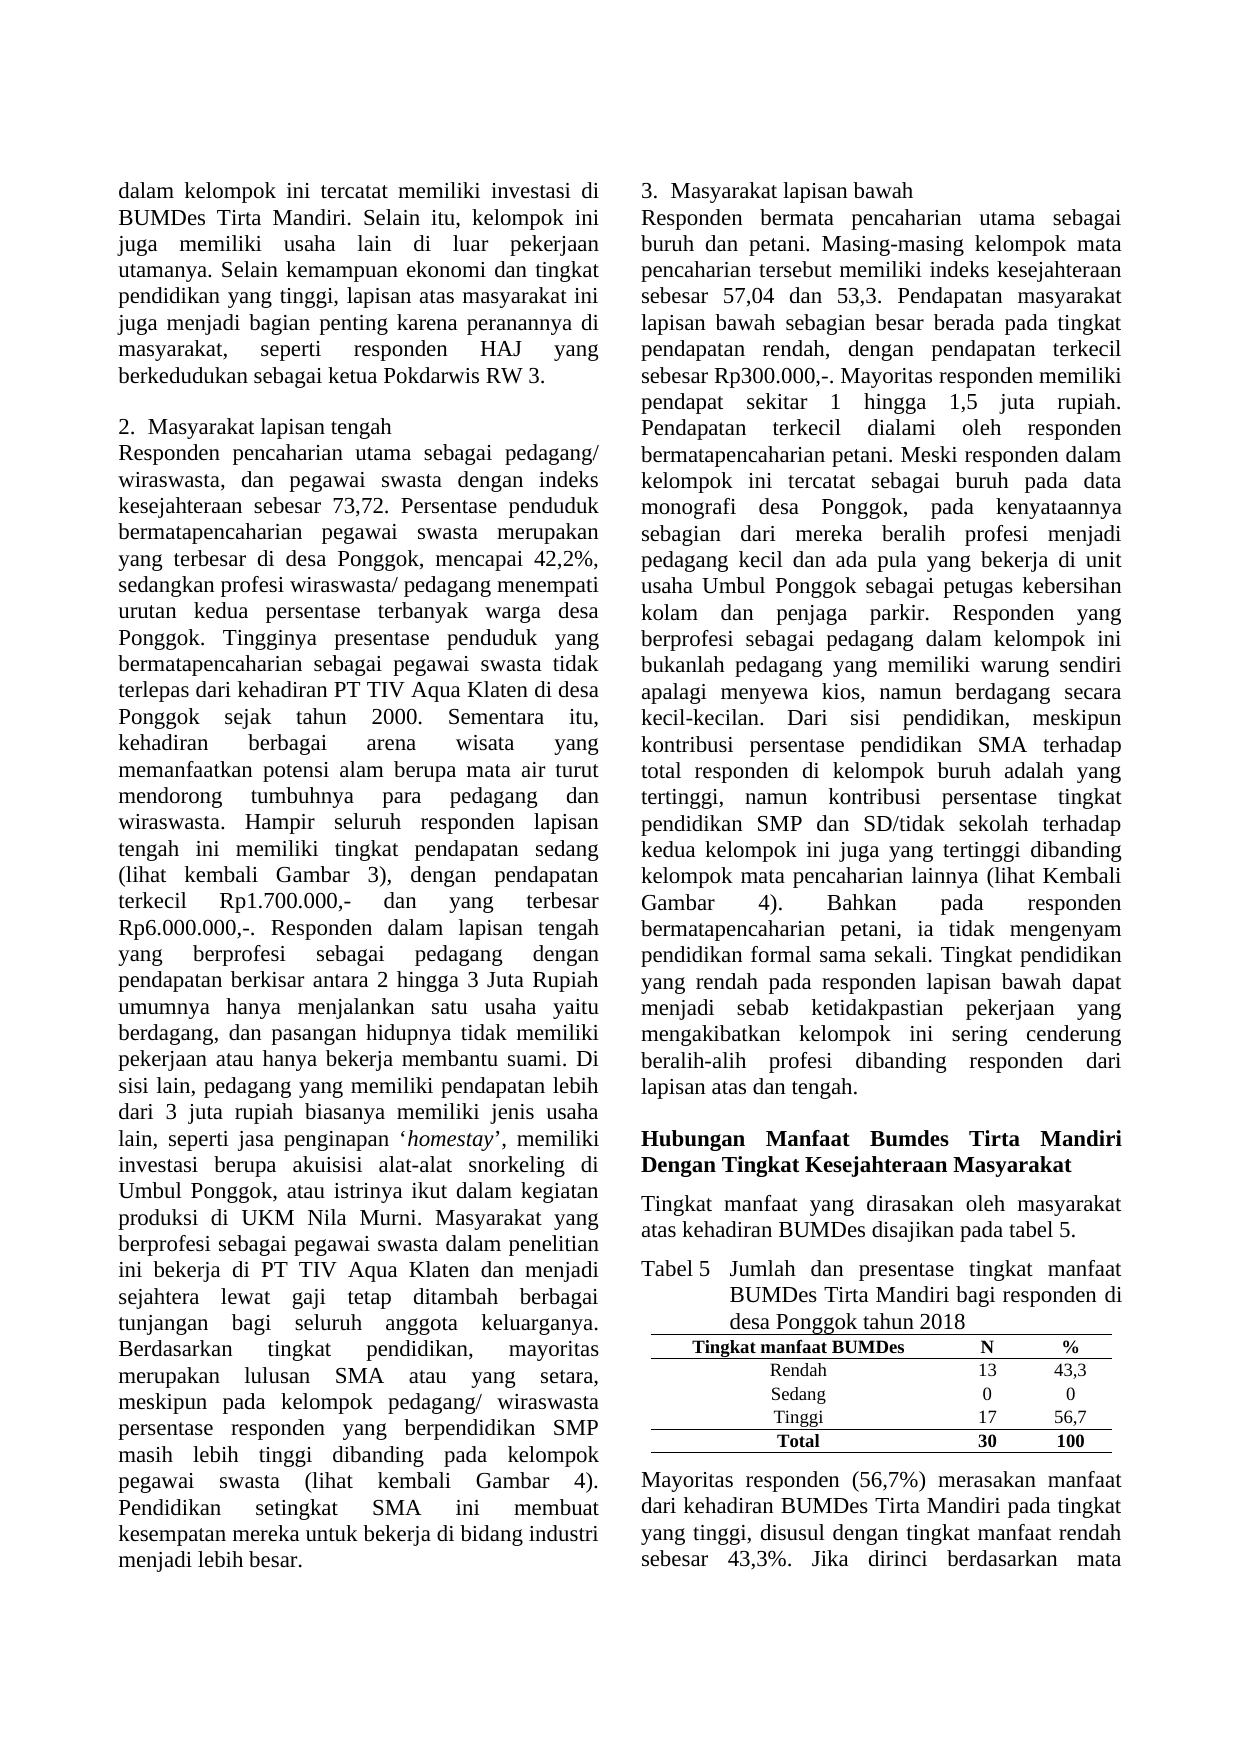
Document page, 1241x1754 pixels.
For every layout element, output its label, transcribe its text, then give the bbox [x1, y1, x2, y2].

table_cell 56,7 [1029, 1405, 1112, 1429]
table_cell 100 [1029, 1430, 1112, 1452]
table_cell Rendah [651, 1359, 946, 1381]
list Masyarakat lapisan bawah [641, 177, 1122, 203]
text Responden pencaharian utama sebagai pedagang/ wiraswasta, dan pegawai swasta dengan indeks kesejahteraan sebesar 73,72. Persentase penduduk bermatapencaharian pegawai swasta merupakan yang terbesar di desa Ponggok, mencapai 42,2%, sedangkan profesi wiraswasta/ pedagang menempati urutan kedua persentase terbanyak warga desa Ponggok. Tingginya presentase penduduk yang bermatapencaharian sebagai pegawai swasta tidak terlepas dari kehadiran PT TIV Aqua Klaten di desa Ponggok sejak tahun 2000. Sementara itu, kehadiran berbagai arena wisata yang memanfaatkan potensi alam berupa mata air turut mendorong tumbuhnya para pedagang dan wiraswasta. Hampir seluruh responden lapisan tengah ini memiliki tingkat pendapatan sedang (lihat kembali Gambar 3), dengan pendapatan terkecil Rp1.700.000,- dan yang terbesar Rp6.000.000,-. Responden dalam lapisan tengah yang berprofesi sebagai pedagang dengan pendapatan berkisar antara 2 hingga 3 Juta Rupiah umumnya hanya menjalankan satu usaha yaitu berdagang, dan pasangan hidupnya tidak memiliki pekerjaan atau hanya bekerja membantu suami. Di sisi lain, pedagang yang memiliki pendapatan lebih dari 3 juta rupiah biasanya memiliki jenis usaha lain, seperti jasa penginapan ‘homestay’, memiliki investasi berupa akuisisi alat-alat snorkeling di Umbul Ponggok, atau istrinya ikut dalam kegiatan produksi di UKM Nila Murni. Masyarakat yang berprofesi sebagai pegawai swasta dalam penelitian ini bekerja di PT TIV Aqua Klaten dan menjadi sejahtera lewat gaji tetap ditambah berbagai tunjangan bagi seluruh anggota keluarganya. Berdasarkan tingkat pendidikan, mayoritas merupakan lulusan SMA atau yang setara, meskipun pada kelompok pedagang/ wiraswasta persentase responden yang berpendidikan SMP masih lebih tinggi dibanding pada kelompok pegawai swasta (lihat kembali Gambar 4). Pendidikan setingkat SMA ini membuat kesempatan mereka untuk bekerja di bidang industri menjadi lebih besar. [118, 439, 599, 1573]
table_cell Tinggi [651, 1405, 946, 1429]
table_header N [946, 1335, 1028, 1358]
table_header Tingkat manfaat BUMDes [651, 1335, 946, 1358]
table_cell 0 [946, 1381, 1028, 1405]
table_cell 43,3 [1029, 1359, 1112, 1381]
text Tabel 5 Jumlah dan presentase tingkat manfaat BUMDes Tirta Mandiri bagi responden di desa Ponggok tahun 2018 [641, 1255, 1122, 1334]
table_cell Total [651, 1430, 946, 1452]
text Responden bermata pencaharian utama sebagai buruh dan petani. Masing-masing kelompok mata pencaharian tersebut memiliki indeks kesejahteraan sebesar 57,04 dan 53,3. Pendapatan masyarakat lapisan bawah sebagian besar berada pada tingkat pendapatan rendah, dengan pendapatan terkecil sebesar Rp300.000,-. Mayoritas responden memiliki pendapat sekitar 1 hingga 1,5 juta rupiah. Pendapatan terkecil dialami oleh responden bermatapencaharian petani. Meski responden dalam kelompok ini tercatat sebagai buruh pada data monografi desa Ponggok, pada kenyataannya sebagian dari mereka beralih profesi menjadi pedagang kecil dan ada pula yang bekerja di unit usaha Umbul Ponggok sebagai petugas kebersihan kolam dan penjaga parkir. Responden yang berprofesi sebagai pedagang dalam kelompok ini bukanlah pedagang yang memiliki warung sendiri apalagi menyewa kios, namun berdagang secara kecil-kecilan. Dari sisi pendidikan, meskipun kontribusi persentase pendidikan SMA terhadap total responden di kelompok buruh adalah yang tertinggi, namun kontribusi persentase tingkat pendidikan SMP dan SD/tidak sekolah terhadap kedua kelompok ini juga yang tertinggi dibanding kelompok mata pencaharian lainnya (lihat Kembali Gambar 4). Bahkan pada responden bermatapencaharian petani, ia tidak mengenyam pendidikan formal sama sekali. Tingkat pendidikan yang rendah pada responden lapisan bawah dapat menjadi sebab ketidakpastian pekerjaan yang mengakibatkan kelompok ini sering cenderung beralih-alih profesi dibanding responden dari lapisan atas dan tengah. [641, 203, 1122, 1099]
table_cell Sedang [651, 1381, 946, 1405]
table_cell 17 [946, 1405, 1028, 1429]
table_cell 13 [946, 1359, 1028, 1381]
table_cell 30 [946, 1430, 1028, 1452]
text Tingkat manfaat yang dirasakan oleh masyarakat atas kehadiran BUMDes disajikan pada tabel 5. [641, 1190, 1122, 1242]
list Masyarakat lapisan tengah [118, 413, 599, 439]
table_header % [1029, 1335, 1112, 1358]
table_cell 0 [1029, 1381, 1112, 1405]
text Hubungan Manfaat Bumdes Tirta Mandiri Dengan Tingkat Kesejahteraan Masyarakat [641, 1124, 1122, 1177]
